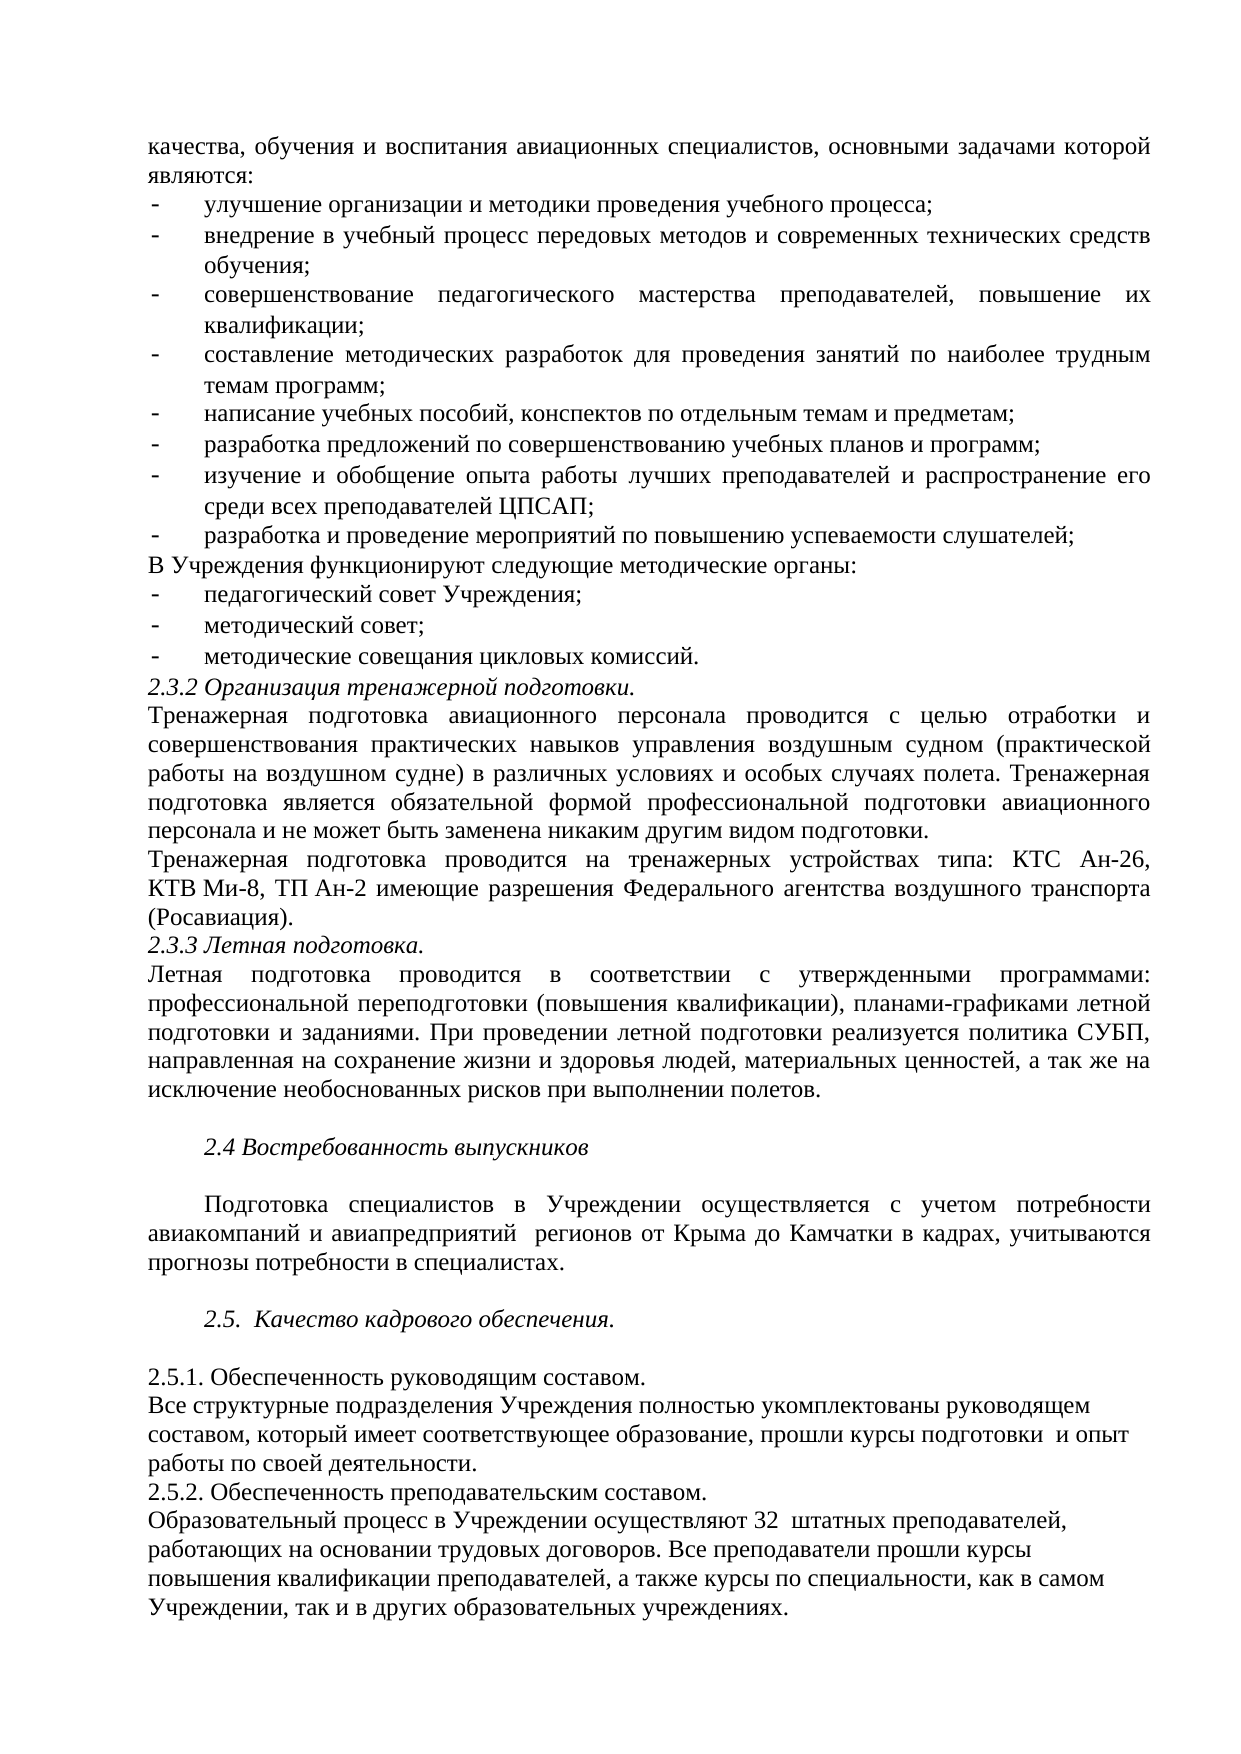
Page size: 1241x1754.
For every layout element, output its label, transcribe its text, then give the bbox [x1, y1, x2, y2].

list совершенствование педагогического мастерства преподавателей, повышение их квалификации; [148, 279, 1152, 339]
text Тренажерная подготовка проводится на тренажерных устройствах типа: КТС Ан-26, КТВ Ми-8, ТП Ан-2 имеющие разрешения Федерального агентства воздушного транспорта (Росавиация). [148, 844, 1152, 931]
list методический совет; [148, 610, 1152, 641]
text Летная подготовка проводится в соответствии с утвержденными программами: профессиональной переподготовки (повышения квалификации), планами-графиками летной подготовки и заданиями. При проведении летной подготовки реализуется политика СУБП, направленная на сохранение жизни и здоровья людей, материальных ценностей, а так же на исключение необоснованных рисков при выполнении полетов. [148, 959, 1152, 1103]
text Тренажерная подготовка авиационного персонала проводится с целью отработки и совершенствования практических навыков управления воздушным судном (практической работы на воздушном судне) в различных условиях и особых случаях полета. Тренажерная подготовка является обязательной формой профессиональной подготовки авиационного персонала и не может быть заменена никаким другим видом подготовки. [148, 701, 1152, 844]
text В Учреждения функционируют следующие методические органы: [148, 551, 1152, 579]
text Подготовка специалистов в Учреждении осуществляется с учетом потребности авиакомпаний и авиапредприятий регионов от Крыма до Камчатки в кадрах, учитываются прогнозы потребности в специалистах. [148, 1189, 1152, 1276]
text 2.3.3 Летная подготовка. [148, 931, 1152, 959]
list разработка предложений по совершенствованию учебных планов и программ; [148, 429, 1152, 460]
list улучшение организации и методики проведения учебного процесса; [148, 189, 1152, 220]
list изучение и обобщение опыта работы лучших преподавателей и распространение его среди всех преподавателей ЦПСАП; [148, 460, 1152, 520]
list педагогический совет Учреждения; [148, 579, 1152, 610]
text 2.5.1. Обеспеченность руководящим составом. [148, 1362, 1152, 1391]
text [148, 131, 1152, 189]
text 2.5. Качество кадрового обеспечения. [148, 1304, 1152, 1333]
list внедрение в учебный процесс передовых методов и современных технических средств обучения; [148, 220, 1152, 279]
text 2.3.2 Организация тренажерной подготовки. [148, 672, 1152, 701]
list составление методических разработок для проведения занятий по наиболее трудным темам программ; [148, 339, 1152, 398]
list написание учебных пособий, конспектов по отдельным темам и предметам; [148, 398, 1152, 429]
text 2.4 Востребованность выпускников [148, 1132, 1152, 1161]
list разработка и проведение мероприятий по повышению успеваемости слушателей; [148, 520, 1152, 551]
text Образовательный процесс в Учреждении осуществляют 32 штатных преподавателей, работающих на основании трудовых договоров. Все преподаватели прошли курсы повышения квалификации преподавателей, а также курсы по специальности, как в самом Учреждении, так и в других образовательных учреждениях. [148, 1506, 1152, 1621]
text 2.5.2. Обеспеченность преподавательским составом. [148, 1477, 1152, 1506]
list методические совещания цикловых комиссий. [148, 641, 1152, 672]
text Все структурные подразделения Учреждения полностью укомплектованы руководящем составом, который имеет соответствующее образование, прошли курсы подготовки и опыт работы по своей деятельности. [148, 1391, 1152, 1477]
